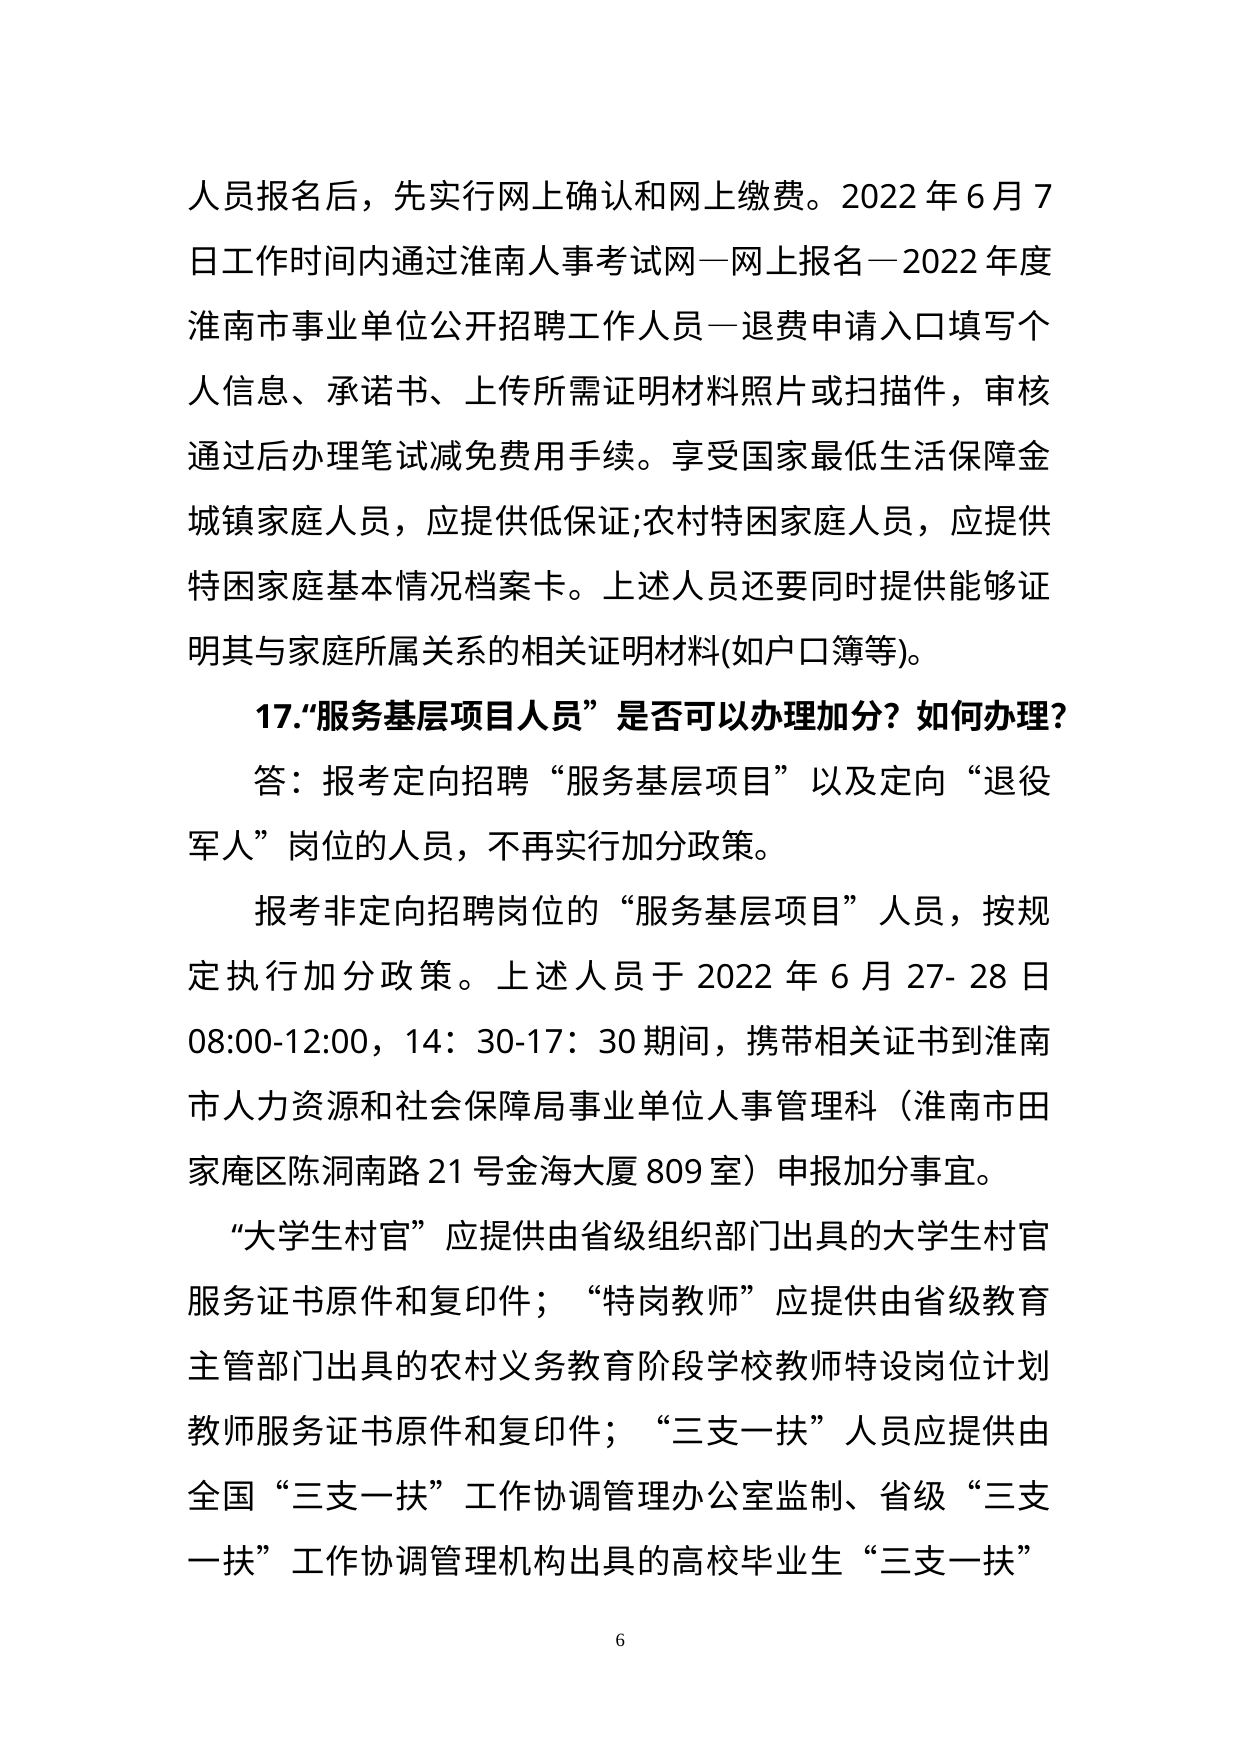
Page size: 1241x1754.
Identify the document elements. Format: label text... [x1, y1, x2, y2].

text 答：报考定向招聘“服务基层项目”以及定向“退役军人”岗位的人员，不再实行加分政策。 [187, 747, 1053, 877]
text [187, 1202, 1053, 1592]
text 报考非定向招聘岗位的“服务基层项目”人员，按规定执行加分政策。上述人员于2022年6月27- 28日08:00-12:00，14：30-17：30期间，携带相关证书到淮南市人力资源和社会保障局事业单位人事管理科（淮南市田家庵区陈洞南路21号金海大厦809室）申报加分事宜。 [187, 877, 1053, 1202]
text 17.“服务基层项目人员”是否可以办理加分？如何办理？ [187, 682, 1053, 747]
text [187, 162, 1053, 682]
